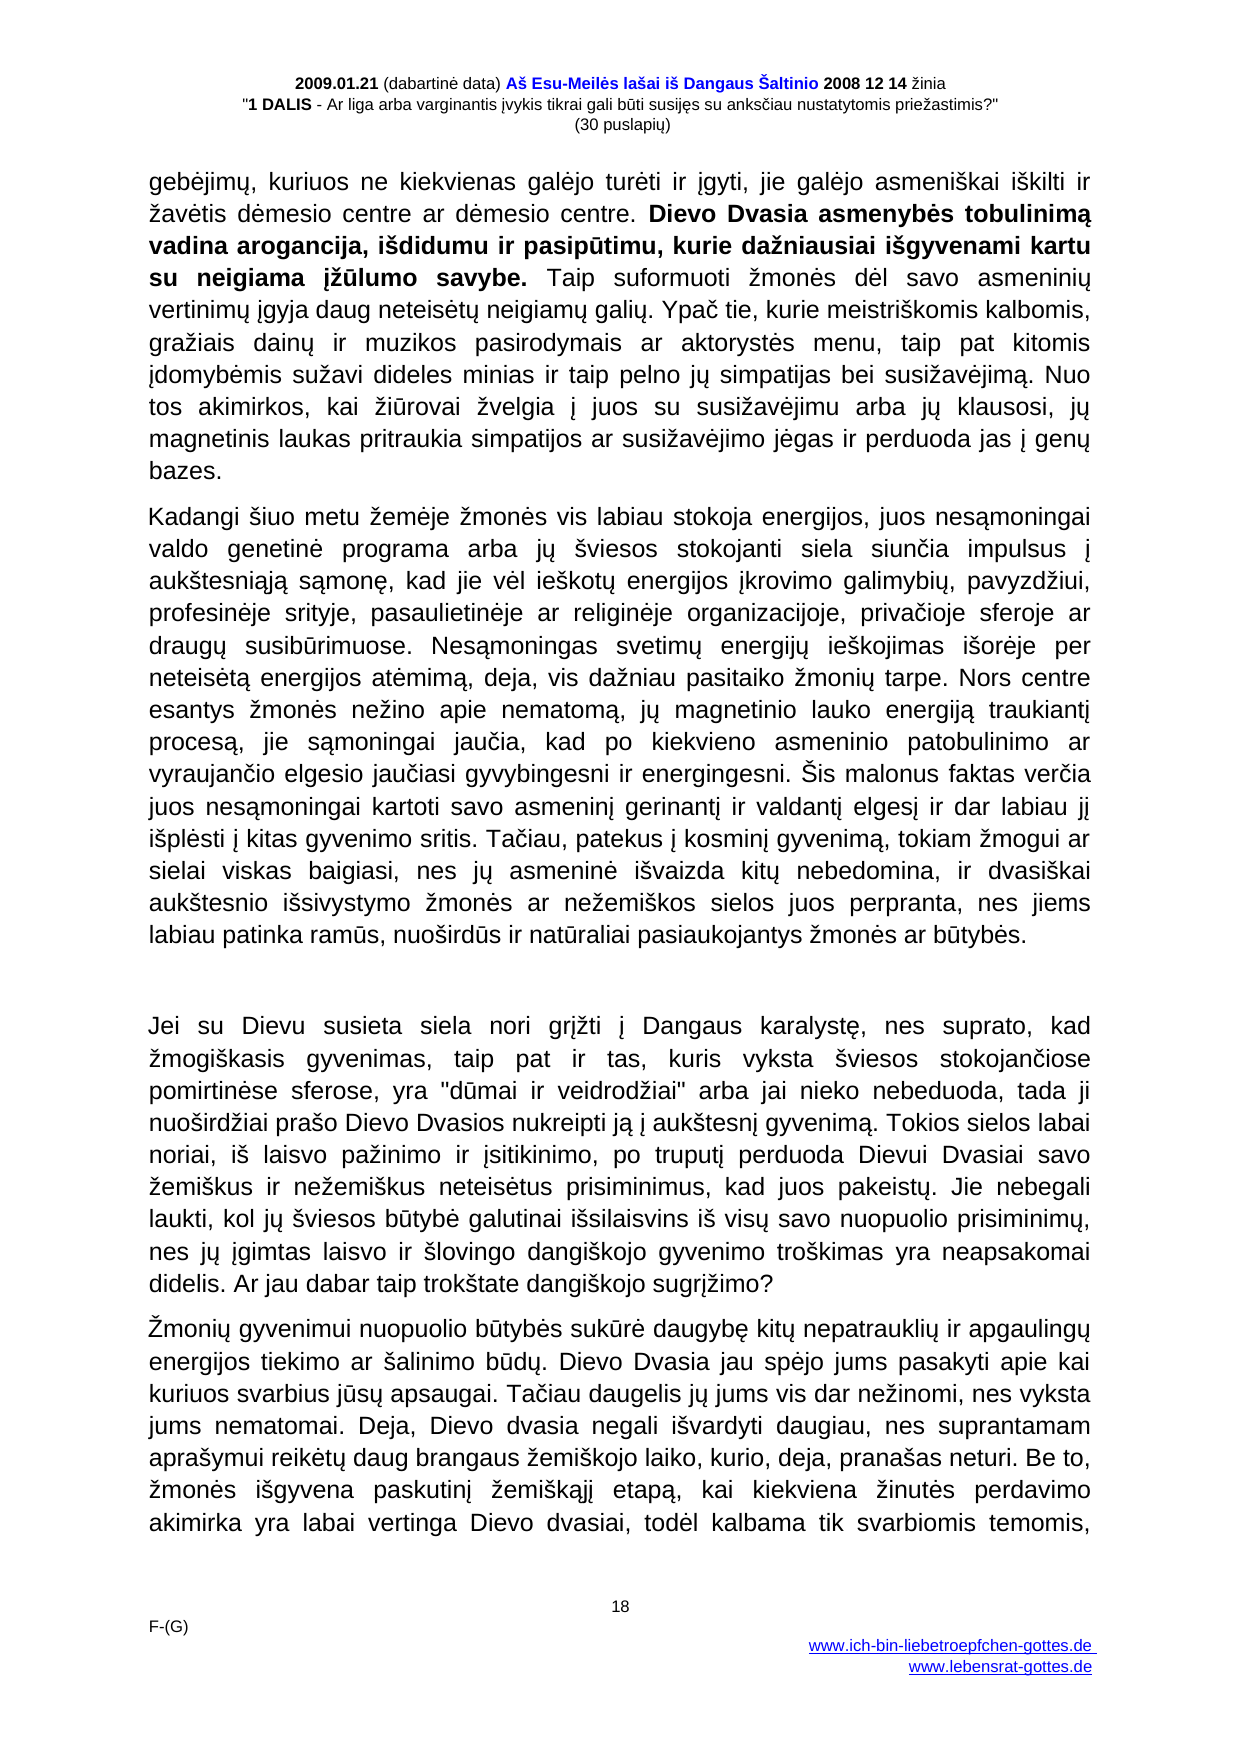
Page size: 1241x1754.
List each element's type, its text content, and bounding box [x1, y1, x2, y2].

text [148, 1314, 1092, 1536]
text Kadangi šiuo metu žemėje žmonės vis labiau stokoja energijos, juos nesąmoningai valdo genetinė programa arba jų šviesos stokojanti siela siunčia impulsus į aukštesniąją sąmonę, kad jie vėl ieškotų energijos įkrovimo galimybių, pavyzdžiui, profesinėje srityje, pasaulietinėje ar religinėje organizacijoje, privačioje sferoje ar draugų susibūrimuose. Nesąmoningas svetimų energijų ieškojimas išorėje per neteisėtą energijos atėmimą, deja, vis dažniau pasitaiko žmonių tarpe. Nors centre esantys žmonės nežino apie nematomą, jų magnetinio lauko energiją traukiantį procesą, jie sąmoningai jaučia, kad po kiekvieno asmeninio patobulinimo ar vyraujančio elgesio jaučiasi gyvybingesni ir energingesni. Šis malonus faktas verčia juos nesąmoningai kartoti savo asmeninį gerinantį ir valdantį elgesį ir dar labiau jį išplėsti į kitas gyvenimo sritis. Tačiau, patekus į kosminį gyvenimą, tokiam žmogui ar sielai viskas baigiasi, nes jų asmeninė išvaizda kitų nebedomina, ir dvasiškai aukštesnio išsivystymo žmonės ar nežemiškos sielos juos perpranta, nes jiems labiau patinka ramūs, nuoširdūs ir natūraliai pasiaukojantys žmonės ar būtybės. [148, 502, 1092, 949]
text Jei su Dievu susieta siela nori grįžti į Dangaus karalystę, nes suprato, kad žmogiškasis gyvenimas, taip pat ir tas, kuris vyksta šviesos stokojančiose pomirtinėse sferose, yra "dūmai ir veidrodžiai" arba jai nieko nebeduoda, tada ji nuoširdžiai prašo Dievo Dvasios nukreipti ją į aukštesnį gyvenimą. Tokios sielos labai noriai, iš laisvo pažinimo ir įsitikinimo, po truputį perduoda Dievui Dvasiai savo žemiškus ir nežemiškus neteisėtus prisiminimus, kad juos pakeistų. Jie nebegali laukti, kol jų šviesos būtybė galutinai išsilaisvins iš visų savo nuopuolio prisiminimų, nes jų įgimtas laisvo ir šlovingo dangiškojo gyvenimo troškimas yra neapsakomai didelis. Ar jau dabar taip trokštate dangiškojo sugrįžimo? [148, 1011, 1092, 1298]
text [148, 167, 1092, 485]
